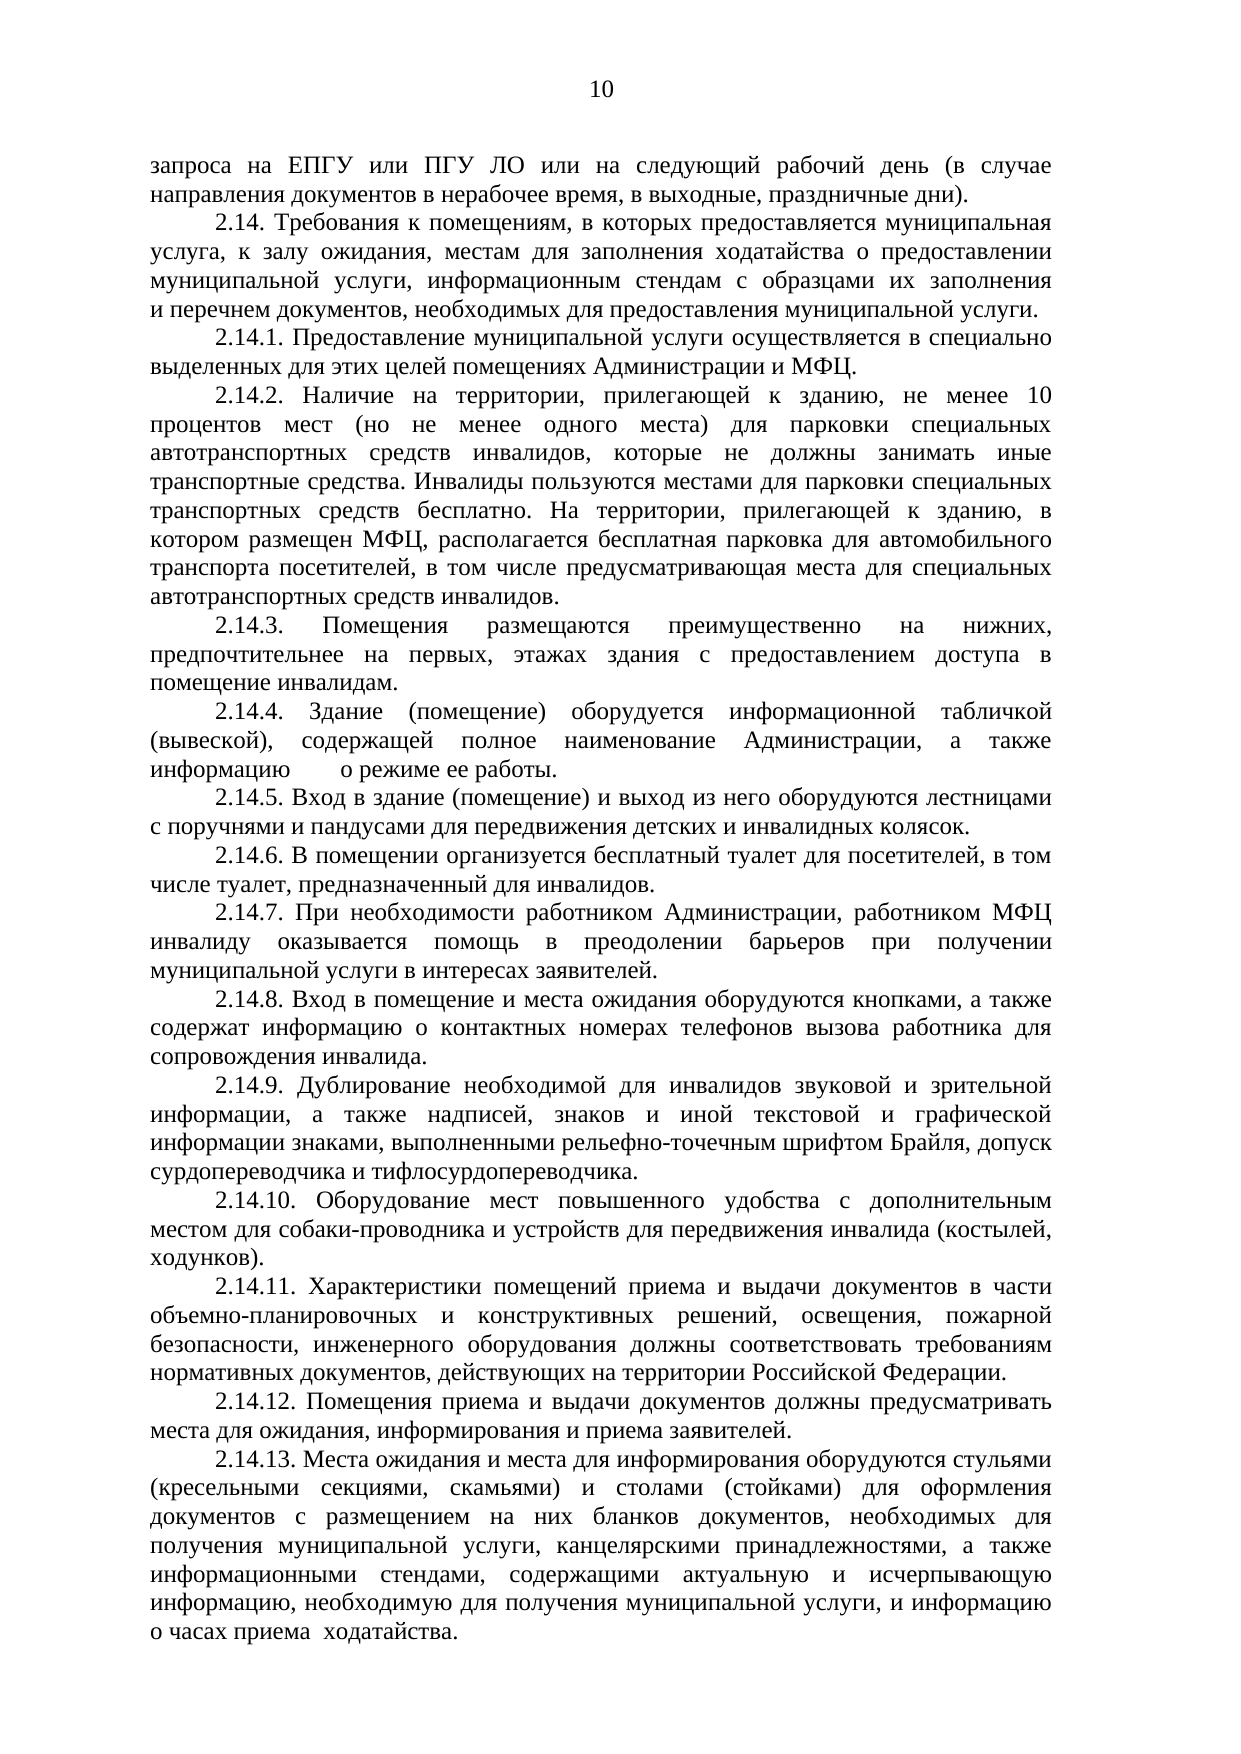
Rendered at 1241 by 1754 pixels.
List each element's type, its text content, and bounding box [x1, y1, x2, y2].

text 2.14.13. Места ожидания и места для информирования оборудуются стульями (кресельными секциями, скамьями) и столами (стойками) для оформления документов с размещением на них бланков документов, необходимых для получения муниципальной услуги, канцелярскими принадлежностями, а также информационными стендами, содержащими актуальную и исчерпывающую информацию, необходимую для получения муниципальной услуги, и информацию о часах приема ходатайства. [150, 1444, 1053, 1645]
text 2.14.2. Наличие на территории, прилегающей к зданию, не менее 10 процентов мест (но не менее одного места) для парковки специальных автотранспортных средств инвалидов, которые не должны занимать иные транспортные средства. Инвалиды пользуются местами для парковки специальных транспортных средств бесплатно. На территории, прилегающей к зданию, в котором размещен МФЦ, располагается бесплатная парковка для автомобильного транспорта посетителей, в том числе предусматривающая места для специальных автотранспортных средств инвалидов. [150, 380, 1053, 610]
text 2.14.3. Помещения размещаются преимущественно на нижних, предпочтительнее на первых, этажах здания с предоставлением доступа в помещение инвалидам. [150, 610, 1053, 696]
text 2.14.6. В помещении организуется бесплатный туалет для посетителей, в том числе туалет, предназначенный для инвалидов. [150, 840, 1053, 897]
text 2.14.10. Оборудование мест повышенного удобства с дополнительным местом для собаки-проводника и устройств для передвижения инвалида (костылей, ходунков). [150, 1185, 1053, 1271]
text 2.14.12. Помещения приема и выдачи документов должны предусматривать места для ожидания, информирования и приема заявителей. [150, 1386, 1053, 1444]
text 2.14.5. Вход в здание (помещение) и выход из него оборудуются лестницами с поручнями и пандусами для передвижения детских и инвалидных колясок. [150, 782, 1053, 840]
text 2.14.4. Здание (помещение) оборудуется информационной табличкой (вывеской), содержащей полное наименование Администрации, а также информацию о режиме ее работы. [150, 696, 1053, 782]
text 2.14.11. Характеристики помещений приема и выдачи документов в части объемно-планировочных и конструктивных решений, освещения, пожарной безопасности, инженерного оборудования должны соответствовать требованиям нормативных документов, действующих на территории Российской Федерации. [150, 1271, 1053, 1386]
text 2.14.9. Дублирование необходимой для инвалидов звуковой и зрительной информации, а также надписей, знаков и иной текстовой и графической информации знаками, выполненными рельефно-точечным шрифтом Брайля, допуск сурдопереводчика и тифлосурдопереводчика. [150, 1070, 1053, 1185]
text 2.14.7. При необходимости работником Администрации, работником МФЦ инвалиду оказывается помощь в преодолении барьеров при получении муниципальной услуги в интересах заявителей. [150, 897, 1053, 984]
text 2.14. Требования к помещениям, в которых предоставляется муниципальная услуга, к залу ожидания, местам для заполнения ходатайства о предоставлении муниципальной услуги, информационным стендам с образцами их заполнения и перечнем документов, необходимых для предоставления муниципальной услуги. [150, 207, 1053, 322]
text 2.14.1. Предоставление муниципальной услуги осуществляется в специально выделенных для этих целей помещениях Администрации и МФЦ. [150, 322, 1053, 380]
text 2.14.8. Вход в помещение и места ожидания оборудуются кнопками, а также содержат информацию о контактных номерах телефонов вызова работника для сопровождения инвалида. [150, 984, 1053, 1070]
